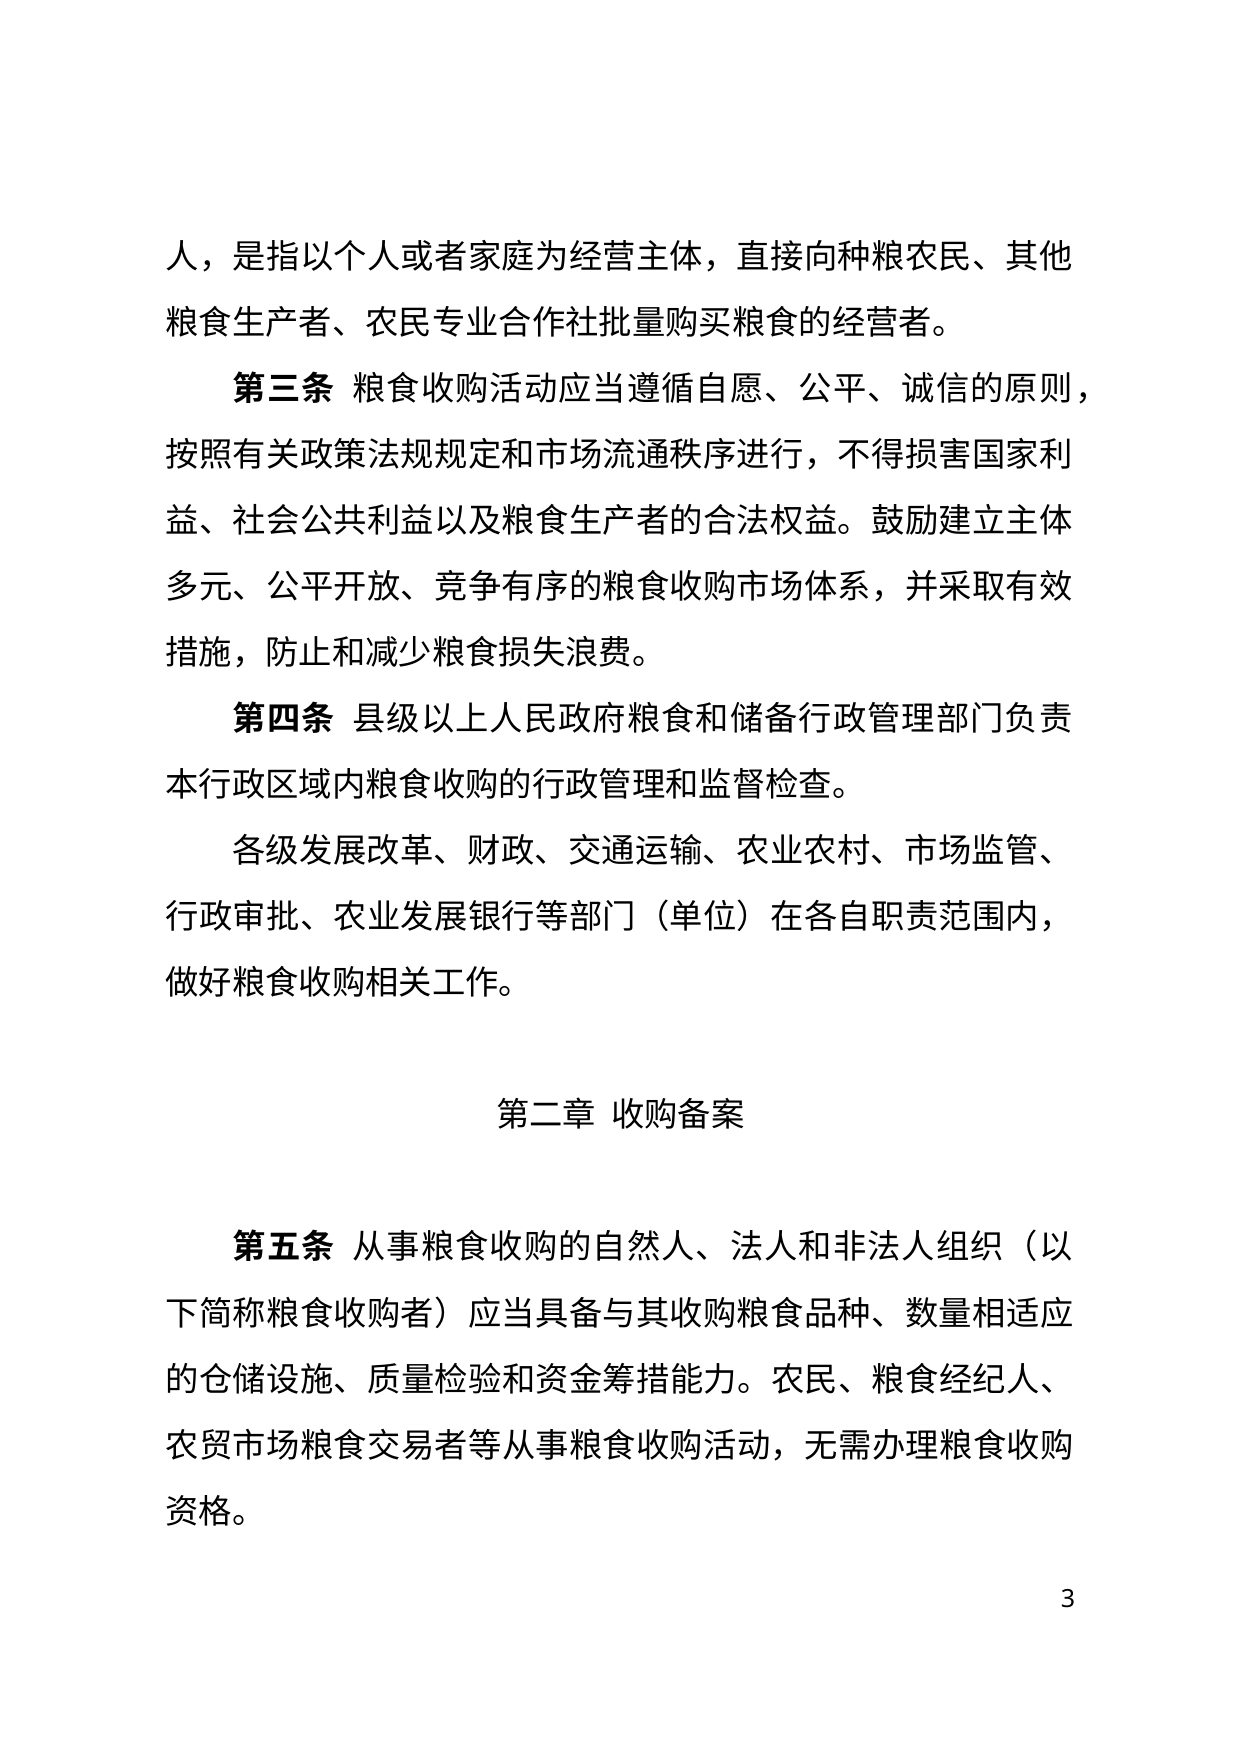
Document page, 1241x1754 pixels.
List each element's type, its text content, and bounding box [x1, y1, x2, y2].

text 第五条 从事粮食收购的自然人、法人和非法人组织（以下简称粮食收购者）应当具备与其收购粮食品种、数量相适应的仓储设施、质量检验和资金筹措能力。农民、粮食经纪人、农贸市场粮食交易者等从事粮食收购活动，无需办理粮食收购资格。 [165, 1211, 1075, 1542]
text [165, 221, 1075, 353]
text 第二章 收购备案 [165, 1079, 1075, 1145]
text 第四条 县级以上人民政府粮食和储备行政管理部门负责本行政区域内粮食收购的行政管理和监督检查。 [165, 683, 1075, 815]
text 各级发展改革、财政、交通运输、农业农村、市场监管、行政审批、农业发展银行等部门（单位）在各自职责范围内，做好粮食收购相关工作。 [165, 815, 1075, 1013]
text 第三条 粮食收购活动应当遵循自愿、公平、诚信的原则，按照有关政策法规规定和市场流通秩序进行，不得损害国家利益、社会公共利益以及粮食生产者的合法权益。鼓励建立主体多元、公平开放、竞争有序的粮食收购市场体系，并采取有效措施，防止和减少粮食损失浪费。 [165, 353, 1075, 683]
